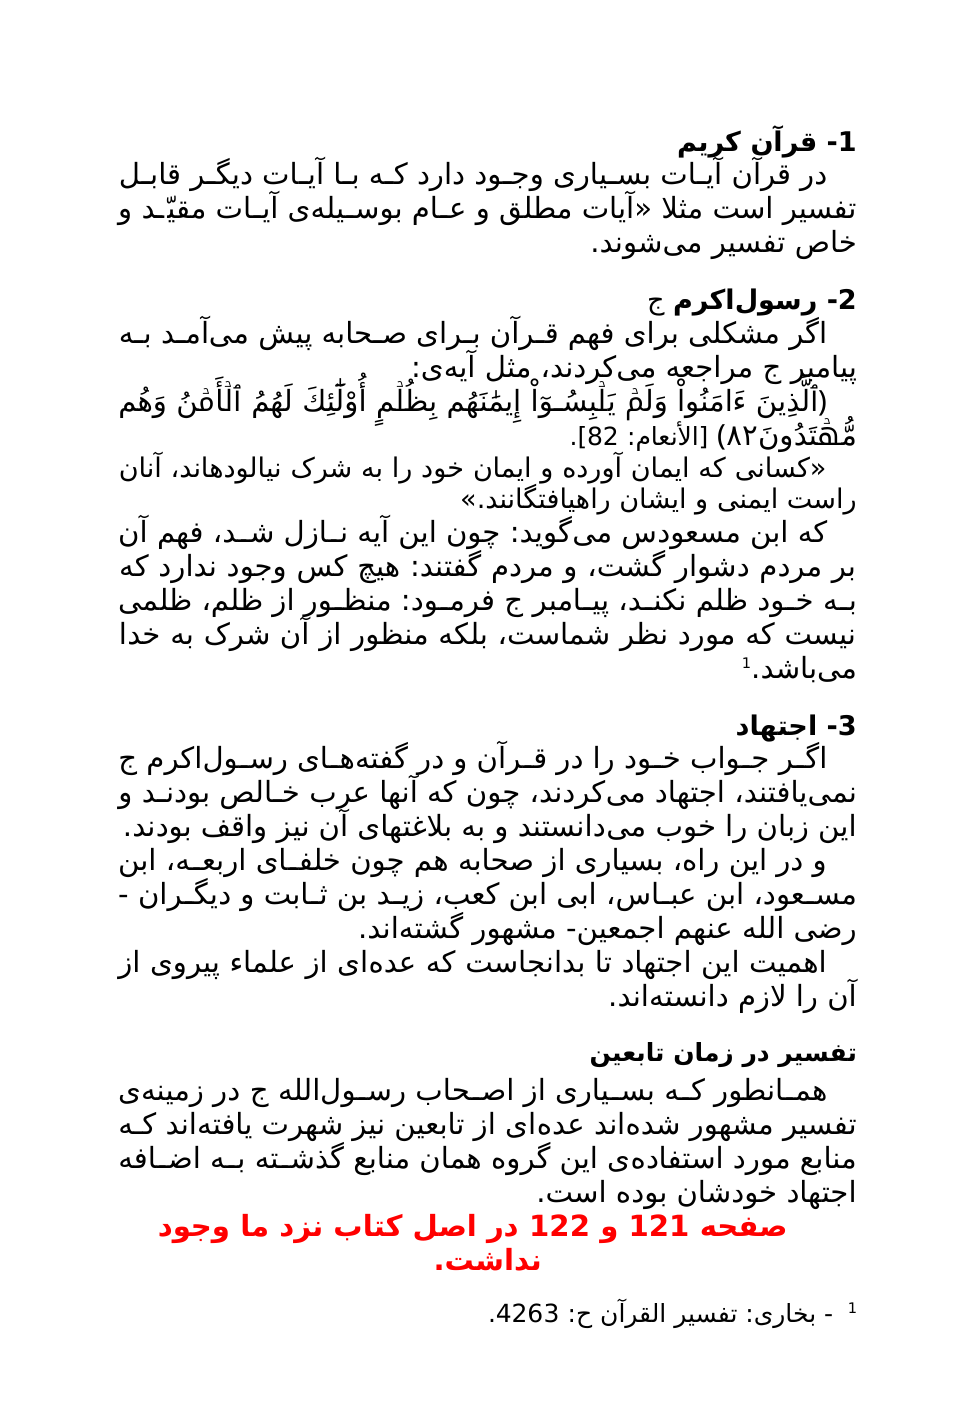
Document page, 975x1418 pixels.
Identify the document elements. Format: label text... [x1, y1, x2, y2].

text و در این راه، بسیاری از صحابه هم چون خلفای اربعه، ابن مسعود، ابن عباس، ابی ابن کعب، زید بن ثابت و دیگران -رضی الله عنهم اجمعین- مشهور گشته‌اند. [118, 843, 857, 945]
text تفسیر در زمان تابعین [118, 1038, 857, 1067]
text همانطور که بسیاری از اصحاب رسول‌الله ج در زمینه‌ی تفسیر مشهور شده‌اند عده‌ای از تابعین نیز شهرت یافته‌اند که منابع مورد استفاده‌ی این گروه همان منابع گذشته به اضافه اجتهاد خودشان بوده است. [118, 1074, 857, 1209]
text صفحه 121 و 122 در اصل کتاب نزد ما وجود نداشت. [118, 1209, 857, 1277]
text 1- قرآن کریم [118, 126, 857, 158]
text اگر جواب خود را در قرآن و در گفته‌های رسول‌اکرم ج نمی‌یافتند، اجتهاد می‌کردند، چون که آنها عرب خالص بودند و این زبان را خوب می‌دانستند و به بلاغتهای آن نیز واقف بودند. [118, 742, 857, 843]
text اهمیت این اجتهاد تا بدانجاست که عده‌ای از علماء پیروی از آن را لازم دانسته‌اند. [118, 945, 857, 1013]
text که ابن مسعودس می‌گوید: چون این آیه نازل شد، فهم آن بر مردم دشوار گشت، و مردم گفتند: هیچ کس وجود ندارد که به خود ظلم نکند، پیامبر ج فرمود: منظور از ظلم، ظلمی نیست که مورد نظر شماست، بلکه منظور از آن شرک به خدا می‌باشد. [118, 515, 857, 685]
text 3- اجتهاد [118, 710, 857, 742]
text در قرآن آیات بسیاری وجود دارد که با آیات دیگر قابل تفسیر است مثلا «آیات مطلق و عام بوسیله‌ی آیات مقیّد و خاص تفسیر می‌شوند. [118, 158, 857, 260]
text ﴿ٱلَّذِينَ ءَامَنُواْ وَلَمۡ يَلۡبِسُوٓاْ إِيمَٰنَهُم بِظُلۡمٍ أُوْلَٰٓئِكَ لَهُمُ ٱلۡأَمۡنُ وَهُم مُّهۡتَدُونَ٨٢﴾ [الأنعام: 82]. [118, 384, 857, 452]
text «کسانى که ایمان آورده و ایمان خود را به شرک نیالوده‏اند، آنان راست ایمنى و ایشان راه‏یافتگانند.» [118, 452, 857, 515]
text اگر مشکلی برای فهم قرآن برای صحابه پیش می‌آمد به پیامبر ج مراجعه می‌کردند، مثل آیه‌ی: [118, 316, 857, 384]
text 2- رسول‌اکرم ج [118, 285, 857, 316]
